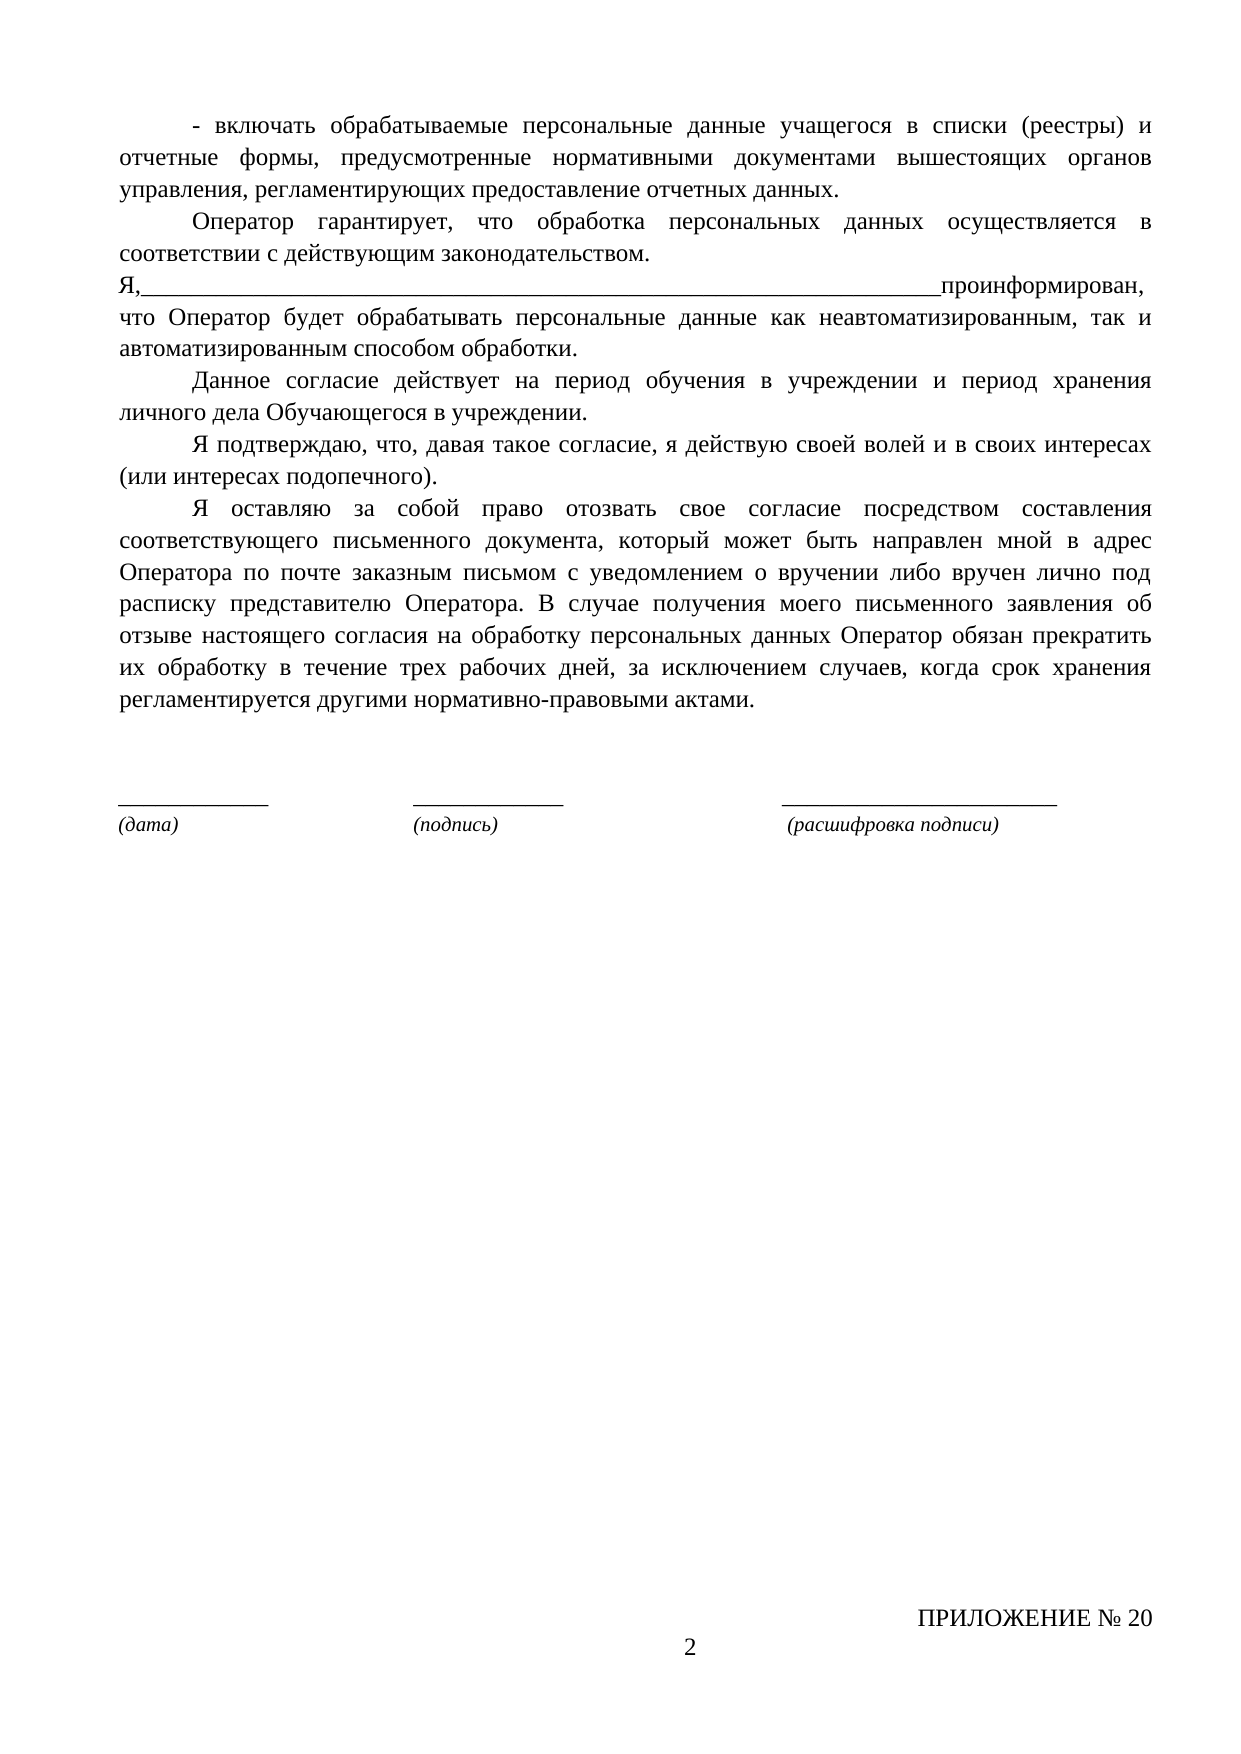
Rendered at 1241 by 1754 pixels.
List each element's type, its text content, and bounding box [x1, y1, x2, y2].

text Я подтверждаю, что, давая такое согласие, я действую своей волей и в своих интересах (или интересах подопечного). [118, 429, 1153, 490]
text Данное согласие действует на период обучения в учреждении и период хранения личного дела Обучающегося в учреждении. [118, 365, 1153, 426]
text Я,________________________________________________________________проинформирован, что Оператор будет обрабатывать персональные данные как неавтоматизированным, так и автоматизированным способом обработки. [118, 270, 1153, 362]
text - включать обрабатываемые персональные данные учащегося в списки (реестры) и отчетные формы, предусмотренные нормативными документами вышестоящих органов управления, регламентирующих предоставление отчетных данных. [118, 110, 1153, 203]
text ПРИЛОЖЕНИЕ № 20 [118, 1603, 1153, 1632]
text (дата) (подпись) (расшифровка подписи) [118, 812, 1153, 836]
text Я оставляю за собой право отозвать свое согласие посредством составления соответствующего письменного документа, который может быть направлен мной в адрес Оператора по почте заказным письмом с уведомлением о вручении либо вручен лично под расписку представителю Оператора. В случае получения моего письменного заявления об отзыве настоящего согласия на обработку персональных данных Оператор обязан прекратить их обработку в течение трех рабочих дней, за исключением случаев, когда срок хранения регламентируется другими нормативно-правовыми актами. [118, 493, 1153, 713]
text Оператор гарантирует, что обработка персональных данных осуществляется в соответствии с действующим законодательством. [118, 206, 1153, 267]
text ____________ ____________ ______________________ [118, 780, 1153, 808]
